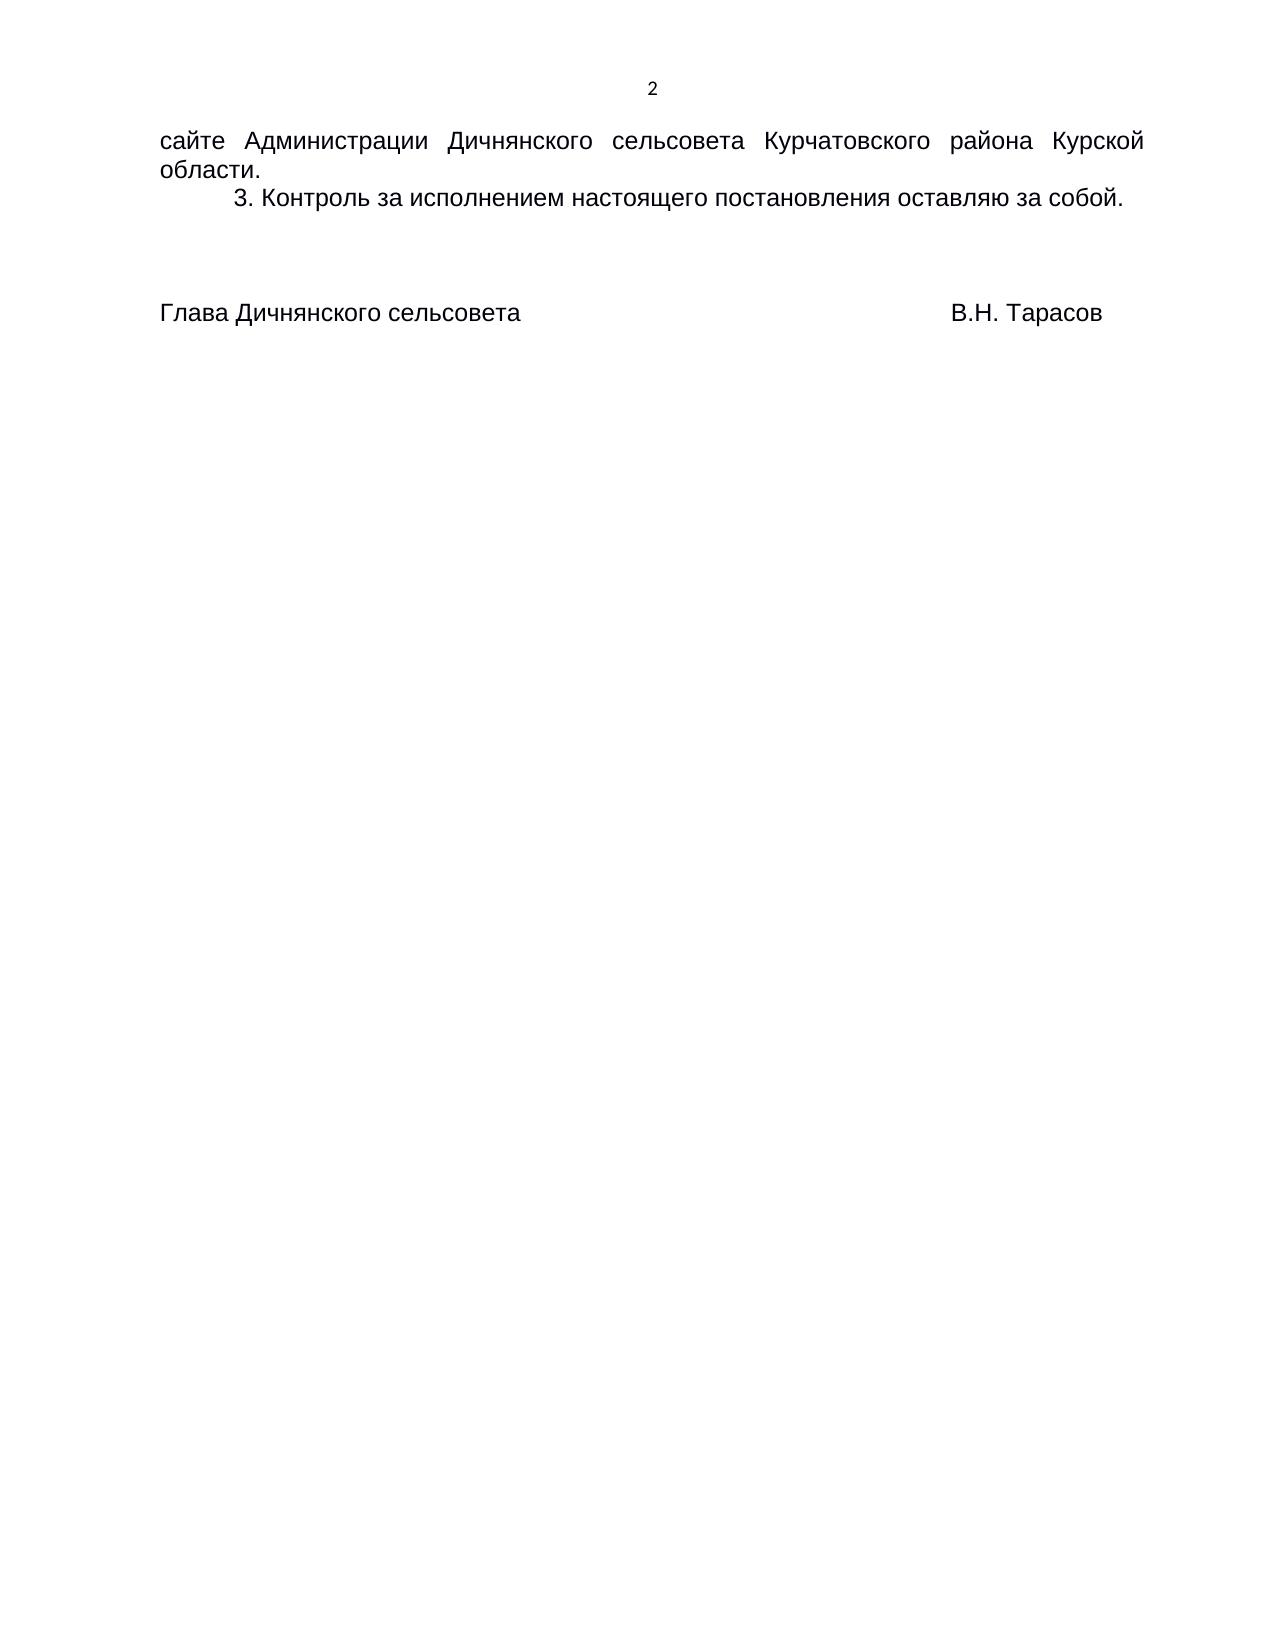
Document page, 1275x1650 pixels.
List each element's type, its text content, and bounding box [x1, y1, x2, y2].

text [159, 126, 1145, 183]
text 3. Контроль за исполнением настоящего постановления оставляю за собой. [159, 183, 1145, 212]
text Глава Дичнянского сельсовета В.Н. Тарасов [159, 298, 1145, 327]
